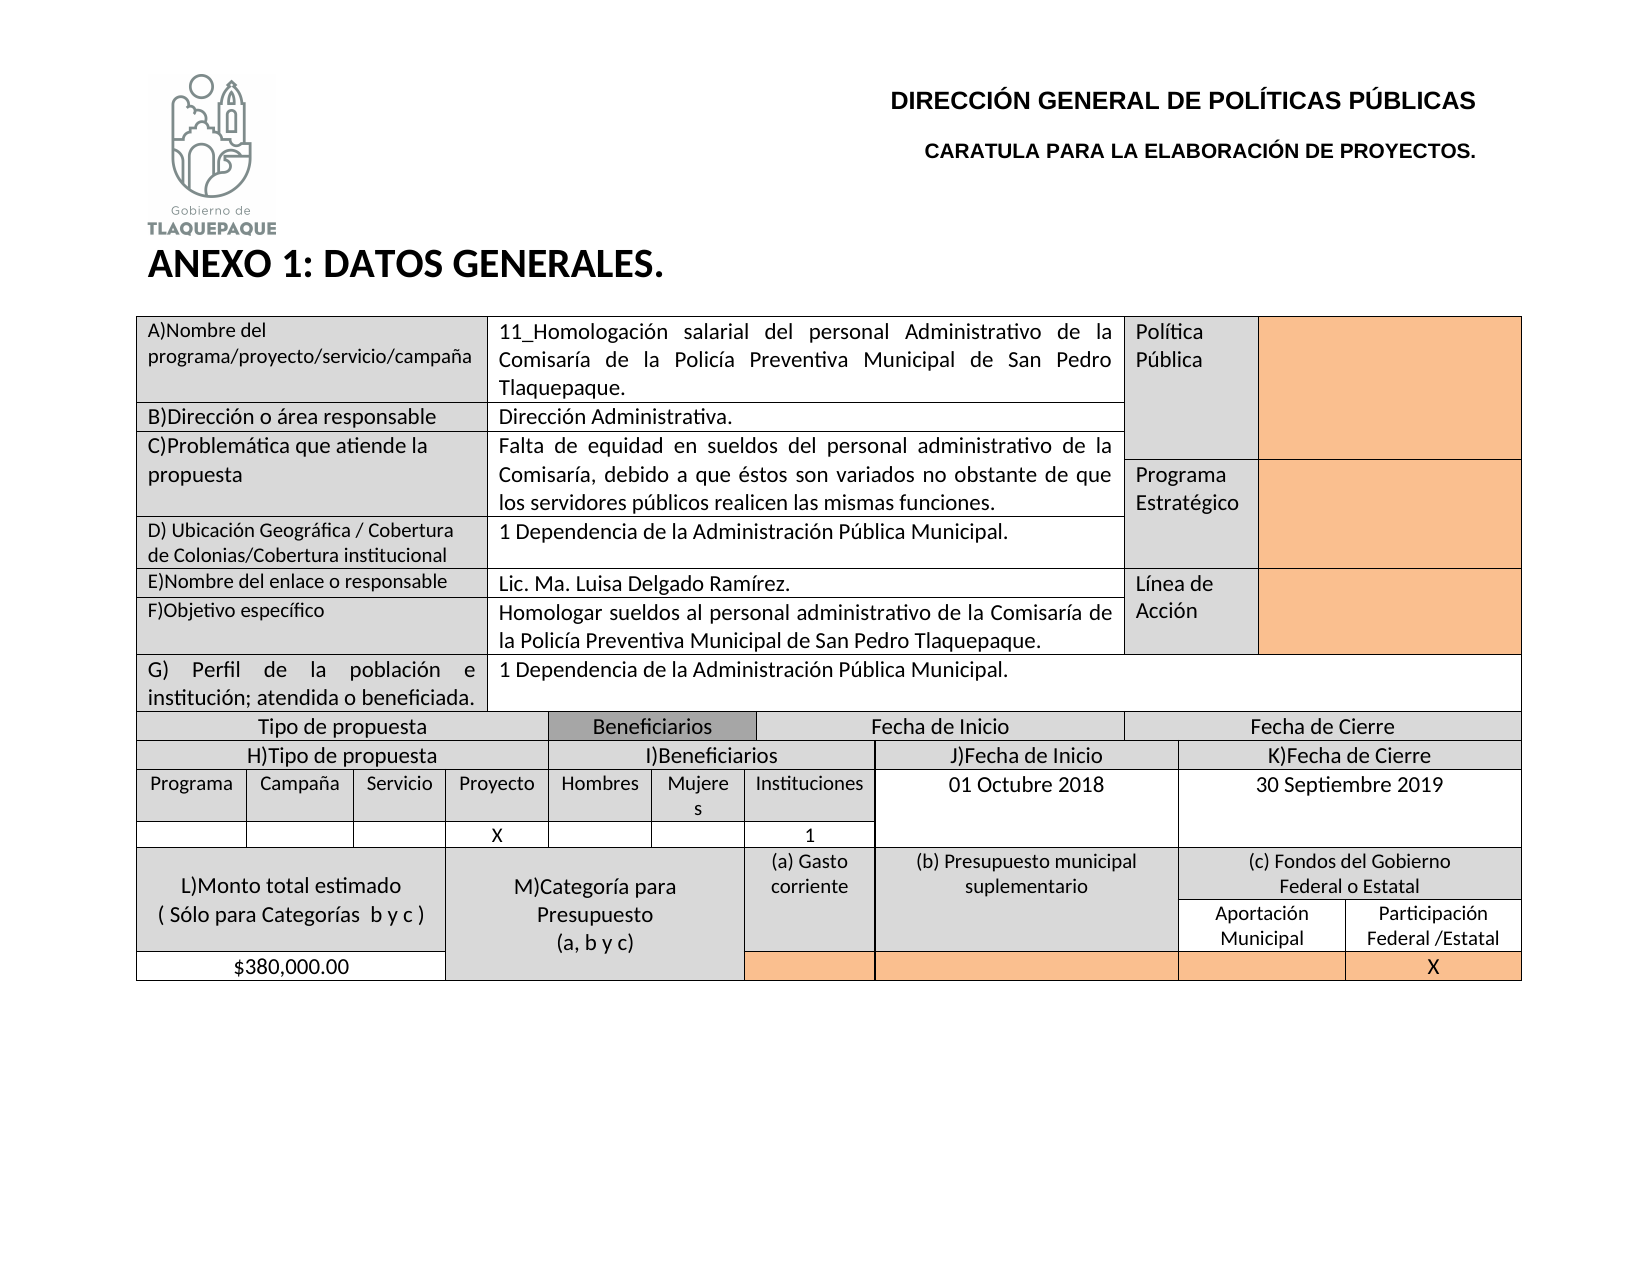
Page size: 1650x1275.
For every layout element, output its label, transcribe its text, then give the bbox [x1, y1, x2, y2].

table_cell Lic. Ma. Luisa Delgado Ramírez. [488, 569, 1124, 597]
table_cell C)Problemática que atiende la propuesta [137, 432, 487, 516]
table_cell Fecha de Inicio [757, 712, 1124, 740]
table_cell Participación Federal /Estatal [1346, 900, 1521, 951]
table_cell X [446, 822, 548, 847]
table_cell Homologar sueldos al personal administrativo de la Comisaría de la Policía Preventiva Municipal de San Pedro Tlaquepaque. [488, 598, 1124, 654]
table_cell [137, 822, 246, 847]
table_cell 1 Dependencia de la Administración Pública Municipal. [488, 517, 1124, 568]
table_cell F)Objetivo específico [137, 598, 487, 654]
table_cell 01 Octubre 2018 [876, 770, 1178, 847]
table_cell Mujeres [652, 770, 744, 821]
table_cell 1 [745, 822, 874, 847]
table_cell Línea de Acción [1125, 569, 1258, 654]
table_header 11_Homologación salarial del personal Administrativo de la Comisaría de la Policía Preventiva Municipal de San Pedro Tlaquepaque. [488, 317, 1124, 402]
table_cell [1259, 569, 1521, 654]
table_cell (b) Presupuesto municipal suplementario [876, 848, 1178, 951]
table_cell I)Beneficiarios [549, 741, 874, 769]
table_header Política Pública [1125, 317, 1258, 459]
picture [147, 74, 276, 236]
table_cell [1259, 460, 1521, 568]
table_cell 30 Septiembre 2019 [1179, 770, 1521, 847]
table_cell Campaña [247, 770, 353, 821]
table_cell [652, 822, 744, 847]
table_cell [549, 822, 651, 847]
table_cell K)Fecha de Cierre [1179, 741, 1521, 769]
table_cell X [1346, 952, 1521, 980]
table_cell Beneficiarios [549, 712, 756, 740]
table_cell [354, 822, 445, 847]
table_cell M)Categoría para Presupuesto (a, b y c) [446, 848, 744, 980]
table_cell B)Dirección o área responsable [137, 403, 487, 431]
table_cell [745, 952, 874, 980]
table_cell Aportación Municipal [1179, 900, 1345, 951]
table_cell L)Monto total estimado ( Sólo para Categorías b y c ) [137, 848, 445, 951]
table_cell D) Ubicación Geográfica / Cobertura de Colonias/Cobertura institucional [137, 517, 487, 568]
table_cell J)Fecha de Inicio [876, 741, 1178, 769]
table_cell $380,000.00 [137, 952, 445, 980]
table_cell Programa Estratégico [1125, 460, 1258, 568]
table_cell [247, 822, 353, 847]
table_cell Proyecto [446, 770, 548, 821]
table_cell (c) Fondos del Gobierno Federal o Estatal [1179, 848, 1521, 899]
table_cell Servicio [354, 770, 445, 821]
table_cell G) Perfil de la población e institución; atendida o beneficiada. [137, 655, 487, 711]
table_header A)Nombre del programa/proyecto/servicio/campaña [137, 317, 487, 402]
table_header [1259, 317, 1521, 459]
table_cell 1 Dependencia de la Administración Pública Municipal. [488, 655, 1521, 711]
table_cell Falta de equidad en sueldos del personal administrativo de la Comisaría, debido a que éstos son variados no obstante de que los servidores públicos realicen las mismas funciones. [488, 432, 1124, 516]
table_cell Programa [137, 770, 246, 821]
table_cell Dirección Administrativa. [488, 403, 1124, 431]
table_cell (a) Gasto corriente [745, 848, 874, 951]
table_cell E)Nombre del enlace o responsable [137, 569, 487, 597]
table_cell Tipo de propuesta [137, 712, 548, 740]
table_cell Fecha de Cierre [1125, 712, 1521, 740]
table_cell [1179, 952, 1345, 980]
table_cell Hombres [549, 770, 651, 821]
text ANEXO 1: DATOS GENERALES. [148, 237, 1502, 288]
table_cell H)Tipo de propuesta [137, 741, 548, 769]
table_cell Instituciones [745, 770, 874, 821]
table_cell [876, 952, 1178, 980]
